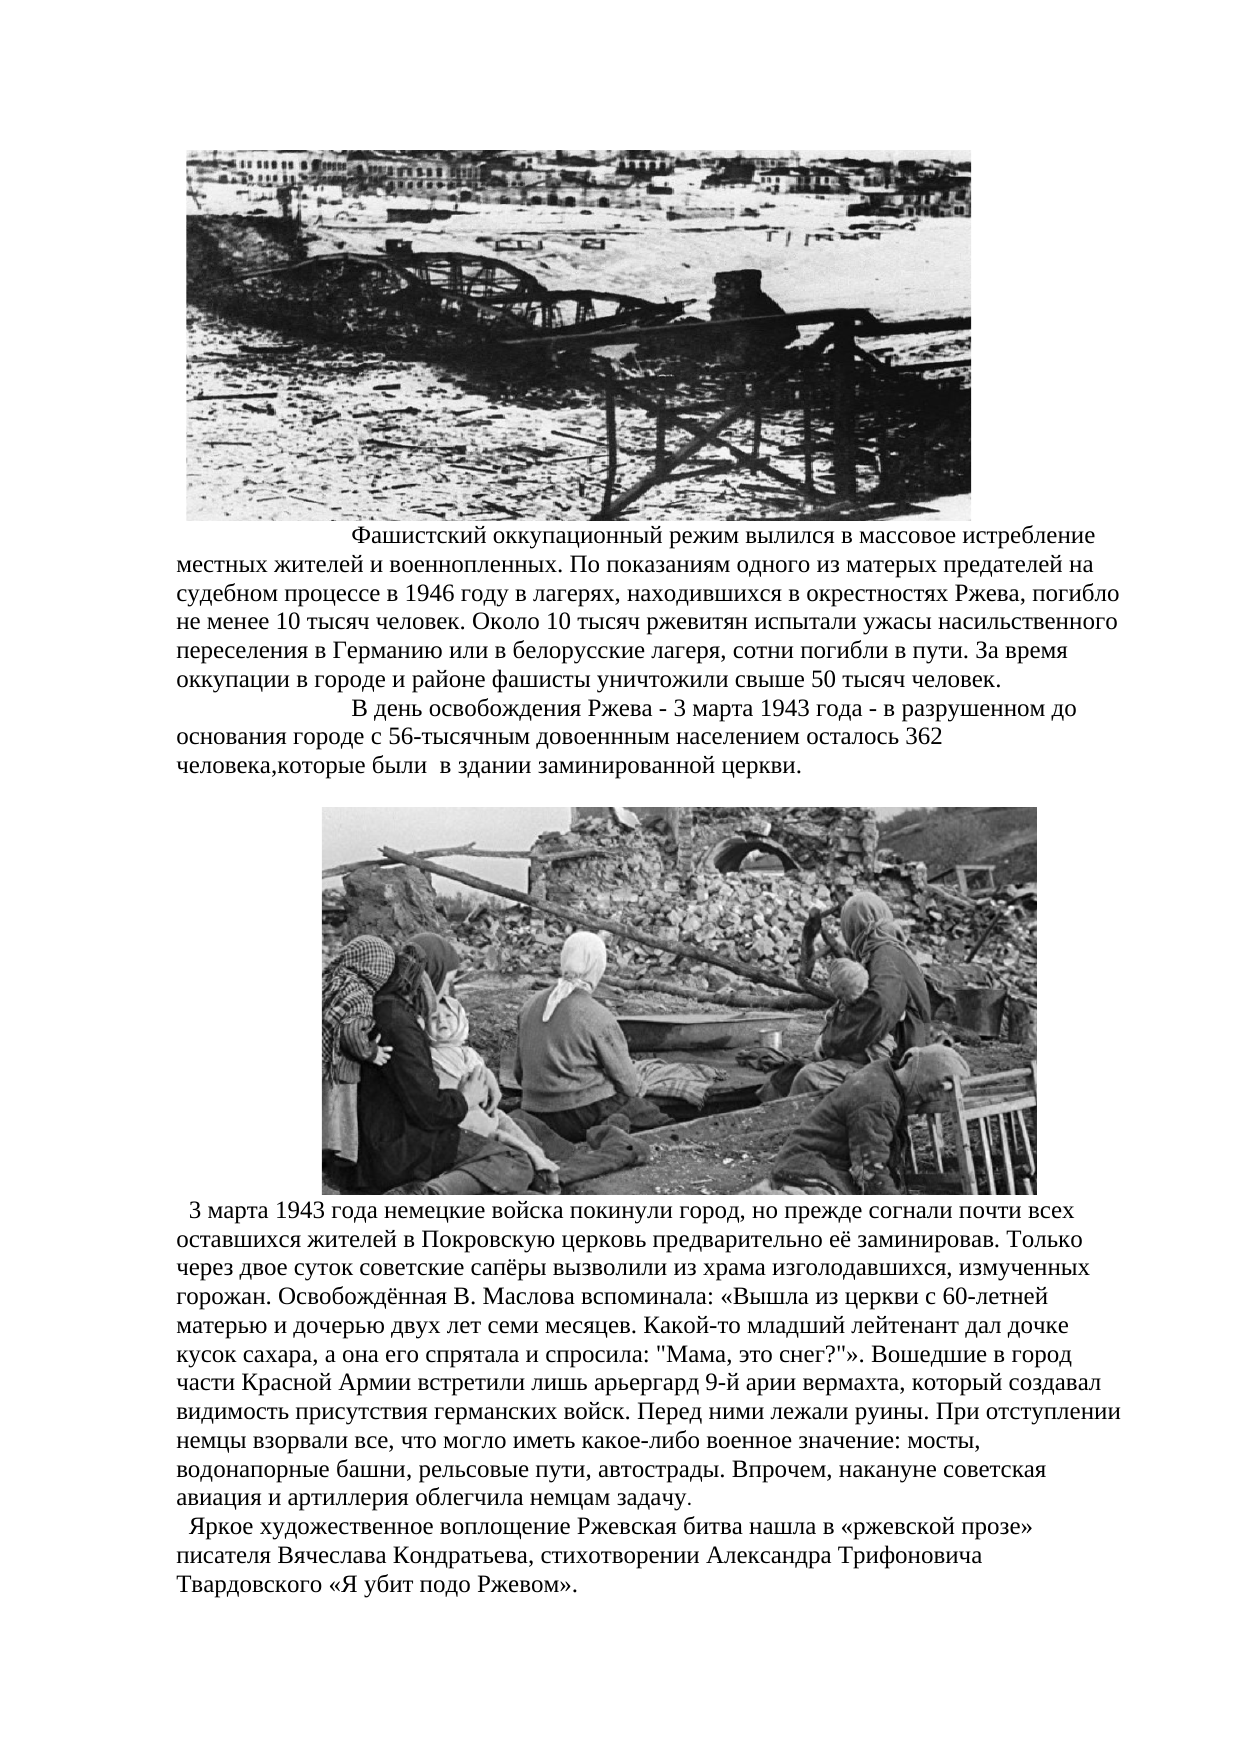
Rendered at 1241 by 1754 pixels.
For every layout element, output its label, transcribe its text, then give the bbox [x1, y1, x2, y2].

text 3 марта 1943 года немецкие войска покинули город, но прежде согнали почти всех оставшихся жителей в Покровскую церковь предварительно её заминировав. Только через двое суток советские сапёры вызволили из храма изголодавшихся, измученных горожан. Освобождённая В. Маслова вспоминала: «Вышла из церкви с 60-летней матерью и дочерью двух лет семи месяцев. Какой-то младший лейтенант дал дочке кусок сахара, а она его спрятала и спросила: "Мама, это снег?"». Вошедшие в город части Красной Армии встретили лишь арьергард 9-й арии вермахта, который создавал видимость присутствия германских войск. Перед ними лежали руины. При отступлении немцы взорвали все, что могло иметь какое-либо военное значение: мосты, водонапорные башни, рельсовые пути, автострады. Впрочем, накануне советская авиация и артиллерия облегчила немцам задачу. [176, 1195, 1123, 1511]
picture [321, 807, 1037, 1195]
text В день освобождения Ржева - 3 марта 1943 года - в разрушенном до основания городе с 56-тысячным довоеннным населением осталось 362 человека,которые были в здании заминированной церкви. [176, 693, 1123, 779]
picture [186, 150, 972, 521]
text Фашистский оккупационный режим вылился в массовое истребление местных жителей и военнопленных. По показаниям одного из матерых предателей на судебном процессе в 1946 году в лагерях, находившихся в окрестностях Ржева, погибло не менее 10 тысяч человек. Около 10 тысяч ржевитян испытали ужасы насильственного переселения в Германию или в белорусские лагеря, сотни погибли в пути. За время оккупации в городе и районе фашисты уничтожили свыше 50 тысяч человек. [176, 520, 1123, 693]
text Яркое художественное воплощение Ржевская битва нашла в «ржевской прозе» писателя Вячеслава Кондратьева, стихотворении Александра Трифоновича Твардовского «Я убит подо Ржевом». [176, 1511, 1123, 1597]
